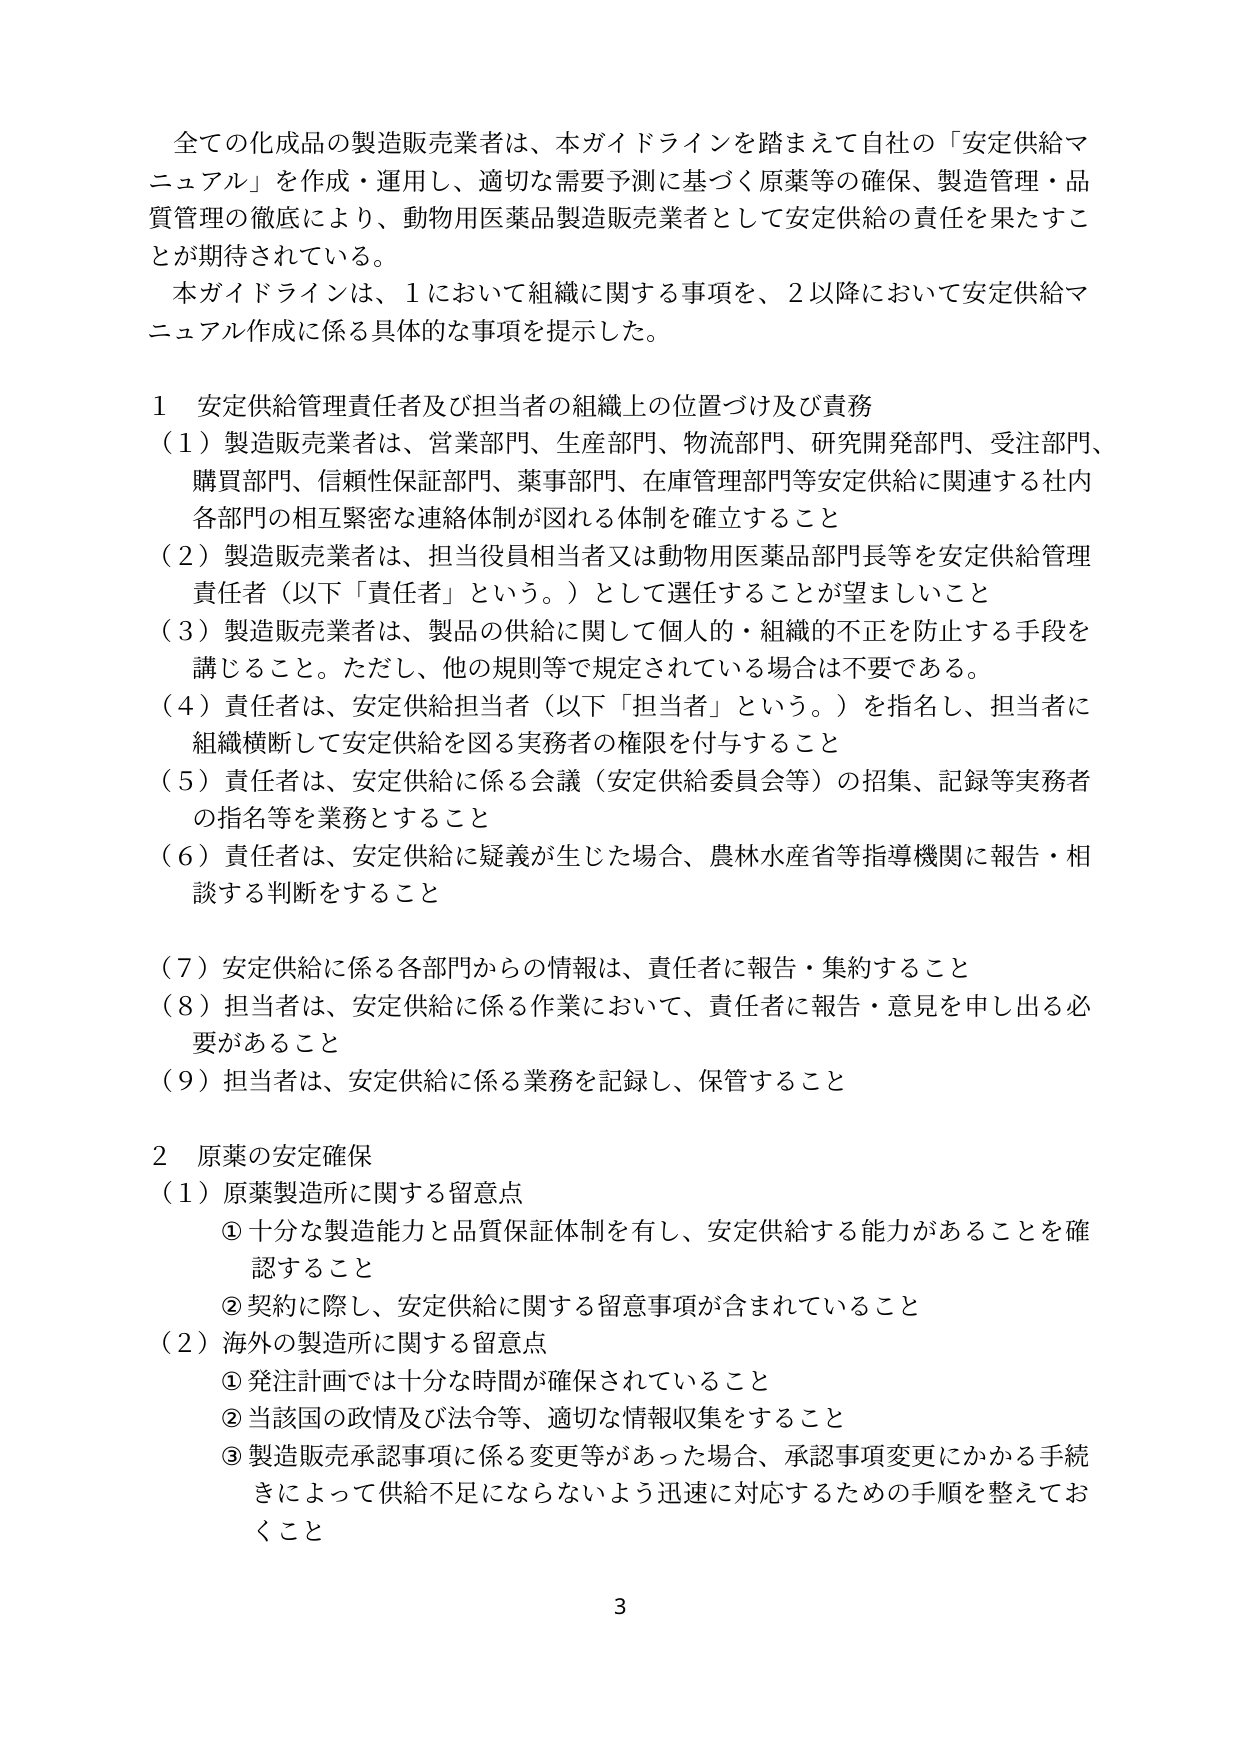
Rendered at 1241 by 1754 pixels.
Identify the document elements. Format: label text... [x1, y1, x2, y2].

text （２）製造販売業者は、担当役員相当者又は動物用医薬品部門長等を安定供給管理責任者（以下「責任者」という。）として選任することが望ましいこと [148, 536, 1092, 611]
text （１）製造販売業者は、営業部門、生産部門、物流部門、研究開発部門、受注部門、購買部門、信頼性保証部門、薬事部門、在庫管理部門等安定供給に関連する社内各部門の相互緊密な連絡体制が図れる体制を確立すること [148, 423, 1092, 536]
list （４）責任者は、安定供給担当者（以下「担当者」という。）を指名し、担当者に組織横断して安定供給を図る実務者の権限を付与すること [148, 686, 1092, 761]
text ②契約に際し、安定供給に関する留意事項が含まれていること [220, 1286, 1092, 1323]
text （２）海外の製造所に関する留意点 [148, 1323, 1092, 1361]
text １ 安定供給管理責任者及び担当者の組織上の位置づけ及び責務 [148, 386, 1092, 423]
text ２ 原薬の安定確保 [148, 1136, 1092, 1173]
text （５）責任者は、安定供給に係る会議（安定供給委員会等）の招集、記録等実務者の指名等を業務とすること [148, 761, 1092, 836]
text （７）安定供給に係る各部門からの情報は、責任者に報告・集約すること [147, 948, 1092, 986]
text 全ての化成品の製造販売業者は、本ガイドラインを踏まえて自社の「安定供給マニュアル」を作成・運用し、適切な需要予測に基づく原薬等の確保、製造管理・品質管理の徹底により、動物用医薬品製造販売業者として安定供給の責任を果たすことが期待されている。 [148, 123, 1092, 273]
text ③製造販売承認事項に係る変更等があった場合、承認事項変更にかかる手続きによって供給不足にならないよう迅速に対応するための手順を整えておくこと [220, 1436, 1092, 1548]
text （１）原薬製造所に関する留意点 [148, 1173, 1092, 1211]
text ①十分な製造能力と品質保証体制を有し、安定供給する能力があることを確認すること [220, 1211, 1092, 1286]
text （３）製造販売業者は、製品の供給に関して個人的・組織的不正を防止する手段を講じること。ただし、他の規則等で規定されている場合は不要である。 [148, 611, 1092, 686]
text ①発注計画では十分な時間が確保されていること [220, 1361, 1092, 1398]
text （６）責任者は、安定供給に疑義が生じた場合、農林水産省等指導機関に報告・相談する判断をすること [148, 836, 1092, 911]
text （９）担当者は、安定供給に係る業務を記録し、保管すること [148, 1061, 1092, 1098]
text 本ガイドラインは、１において組織に関する事項を、２以降において安定供給マニュアル作成に係る具体的な事項を提示した。 [148, 273, 1092, 348]
text ②当該国の政情及び法令等、適切な情報収集をすること [220, 1398, 1092, 1436]
text （８）担当者は、安定供給に係る作業において、責任者に報告・意見を申し出る必要があること [148, 986, 1092, 1061]
